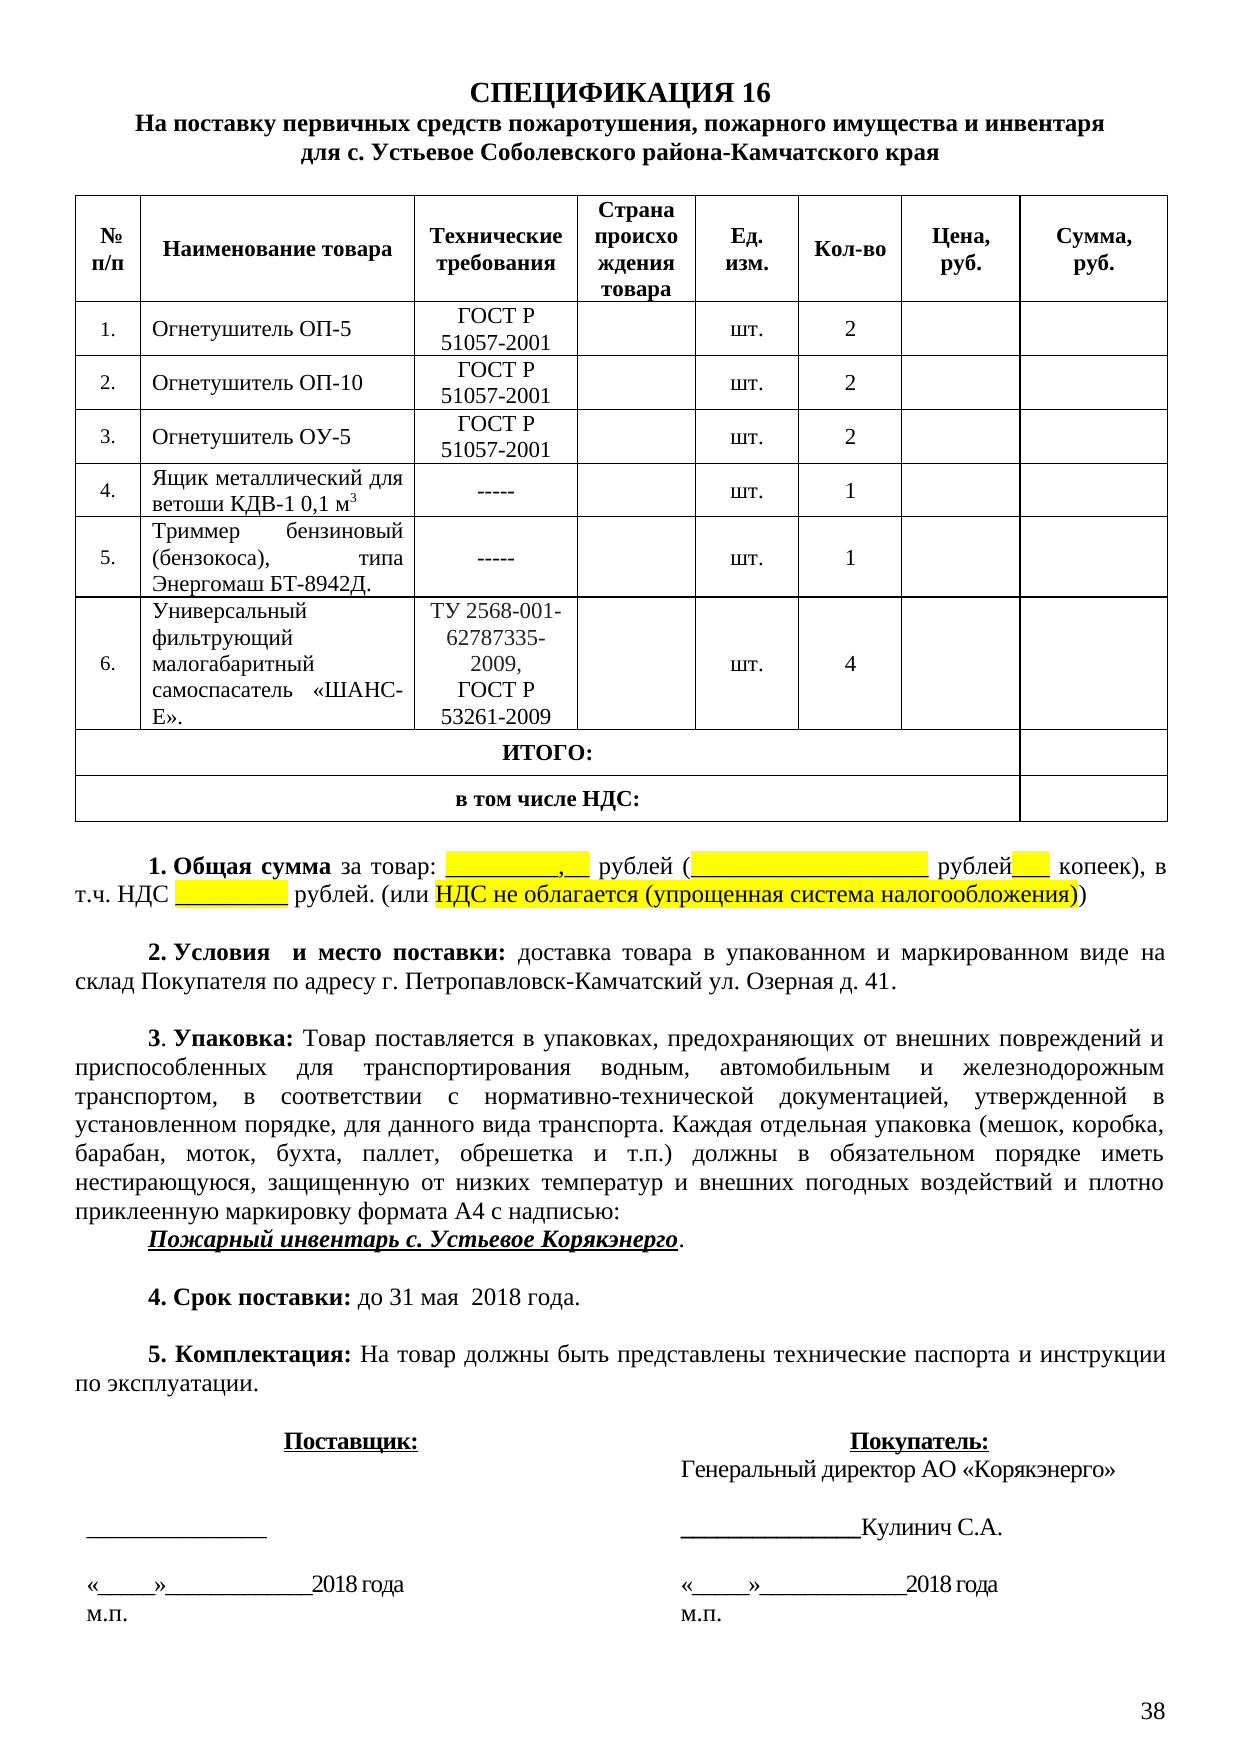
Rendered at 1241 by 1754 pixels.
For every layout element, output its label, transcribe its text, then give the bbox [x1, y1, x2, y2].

text Пожарный инвентарь с. Устьевое Корякэнерго. [75, 1224, 1165, 1253]
table_cell ----- [415, 464, 577, 516]
table_cell [1021, 356, 1167, 409]
table_cell 6. [76, 598, 140, 729]
table_cell Триммер бензиновый (бензокоса), типа Энергомаш БТ-8942Д. [141, 517, 414, 596]
table_cell 2. [76, 356, 140, 409]
table_cell Ящик металлический для ветоши КДВ-1 0,1 м3 [141, 464, 414, 516]
text для с. Устьевое Соболевского района-Камчатского края [75, 137, 1165, 166]
table_cell [902, 598, 1019, 729]
table_cell 1. [76, 302, 140, 355]
table_cell [902, 410, 1019, 462]
table_cell [902, 464, 1019, 516]
text 2. Условия и место поставки: доставка товара в упакованном и маркированном виде на склад Покупателя по адресу г. Петропавловск-Камчатский ул. Озерная д. 41. [75, 937, 1165, 994]
table_cell [902, 302, 1019, 355]
table_cell Огнетушитель ОП-5 [141, 302, 414, 355]
table_cell шт. [696, 517, 798, 596]
table_header Ед. изм. [696, 196, 798, 301]
text СПЕЦИФИКАЦИЯ 16 [75, 75, 1165, 108]
table_header Кол-во [799, 196, 901, 301]
table_cell шт. [696, 356, 798, 409]
table_header Наименование товара [141, 196, 414, 301]
table_cell 1 [799, 517, 901, 596]
table_cell 5. [76, 517, 140, 596]
text 3. Упаковка: Товар поставляется в упаковках, предохраняющих от внешних повреждений и приспособленных для транспортирования водным, автомобильным и железнодорожным транспортом, в соответствии с нормативно-технической документацией, утвержденной в установленном порядке, для данного вида транспорта. Каждая отдельная упаковка (мешок, коробка, барабан, моток, бухта, паллет, обрешетка и т.п.) должны в обязательном порядке иметь нестирающуюся, защищенную от низких температур и внешних погодных воздействий и плотно приклеенную маркировку формата А4 с надписью: [75, 1023, 1165, 1224]
table_header Страна происхождения товара [578, 196, 695, 301]
table_cell 4. [76, 464, 140, 516]
table_cell [1021, 776, 1167, 821]
table_cell [578, 517, 695, 596]
table_cell 2 [799, 410, 901, 462]
table_cell [578, 410, 695, 462]
table_cell в том числе НДС: [76, 776, 1019, 821]
table_cell [578, 302, 695, 355]
table_cell [1021, 302, 1167, 355]
table_cell ГОСТ Р 51057-2001 [415, 410, 577, 462]
table_cell ГОСТ Р 51057-2001 [415, 302, 577, 355]
table_cell шт. [696, 598, 798, 729]
table_header Сумма, руб. [1021, 196, 1167, 301]
table_cell 4 [799, 598, 901, 729]
table_cell Огнетушитель ОУ-5 [141, 410, 414, 462]
table_cell [578, 598, 695, 729]
text 1. Общая сумма за товар: _________,__ рублей (___________________ рублей___ копеек), в т.ч. НДС _________ рублей. (или НДС не облагается (упрощенная система налогообложения)) [75, 851, 1167, 908]
table_cell шт. [696, 302, 798, 355]
table_cell ТУ 2568-001-62787335-2009, ГОСТ Р 53261-2009 [415, 598, 577, 729]
table_cell Универсальный фильтрующий малогабаритный самоспасатель «ШАНС-Е». [141, 598, 414, 729]
table_cell ГОСТ Р 51057-2001 [415, 356, 577, 409]
table_cell [1021, 410, 1167, 462]
table_header Цена, руб. [902, 196, 1019, 301]
table_cell ИТОГО: [76, 730, 1019, 775]
table_cell 2 [799, 302, 901, 355]
text 4. Срок поставки: до 31 мая 2018 года. [75, 1282, 1167, 1311]
table_cell [1021, 464, 1167, 516]
table_header Покупатель: Генеральный директор АО «Корякэнерго» _______________Кулинич С.А. «_____»_____________2018 года м.п. [618, 1426, 1161, 1627]
text 5. Комплектация: На товар должны быть представлены технические паспорта и инструкции по эксплуатации. [75, 1339, 1167, 1397]
table_cell [902, 517, 1019, 596]
table_cell 1 [799, 464, 901, 516]
table_header № п/п [76, 196, 140, 301]
table_cell 2 [799, 356, 901, 409]
table_cell [1021, 730, 1167, 775]
table_cell [1021, 517, 1167, 596]
table_cell [1021, 598, 1167, 729]
table_cell [902, 356, 1019, 409]
table_header Поставщик: _______________ «_____»_____________2018 года м.п. [75, 1426, 618, 1627]
table_cell шт. [696, 410, 798, 462]
table_cell шт. [696, 464, 798, 516]
table_header Технические требования [415, 196, 577, 301]
table_cell Огнетушитель ОП-10 [141, 356, 414, 409]
table_cell [578, 464, 695, 516]
text На поставку первичных средств пожаротушения, пожарного имущества и инвентаря [75, 108, 1165, 137]
table_cell [578, 356, 695, 409]
table_cell ----- [415, 517, 577, 596]
table_cell 3. [76, 410, 140, 462]
